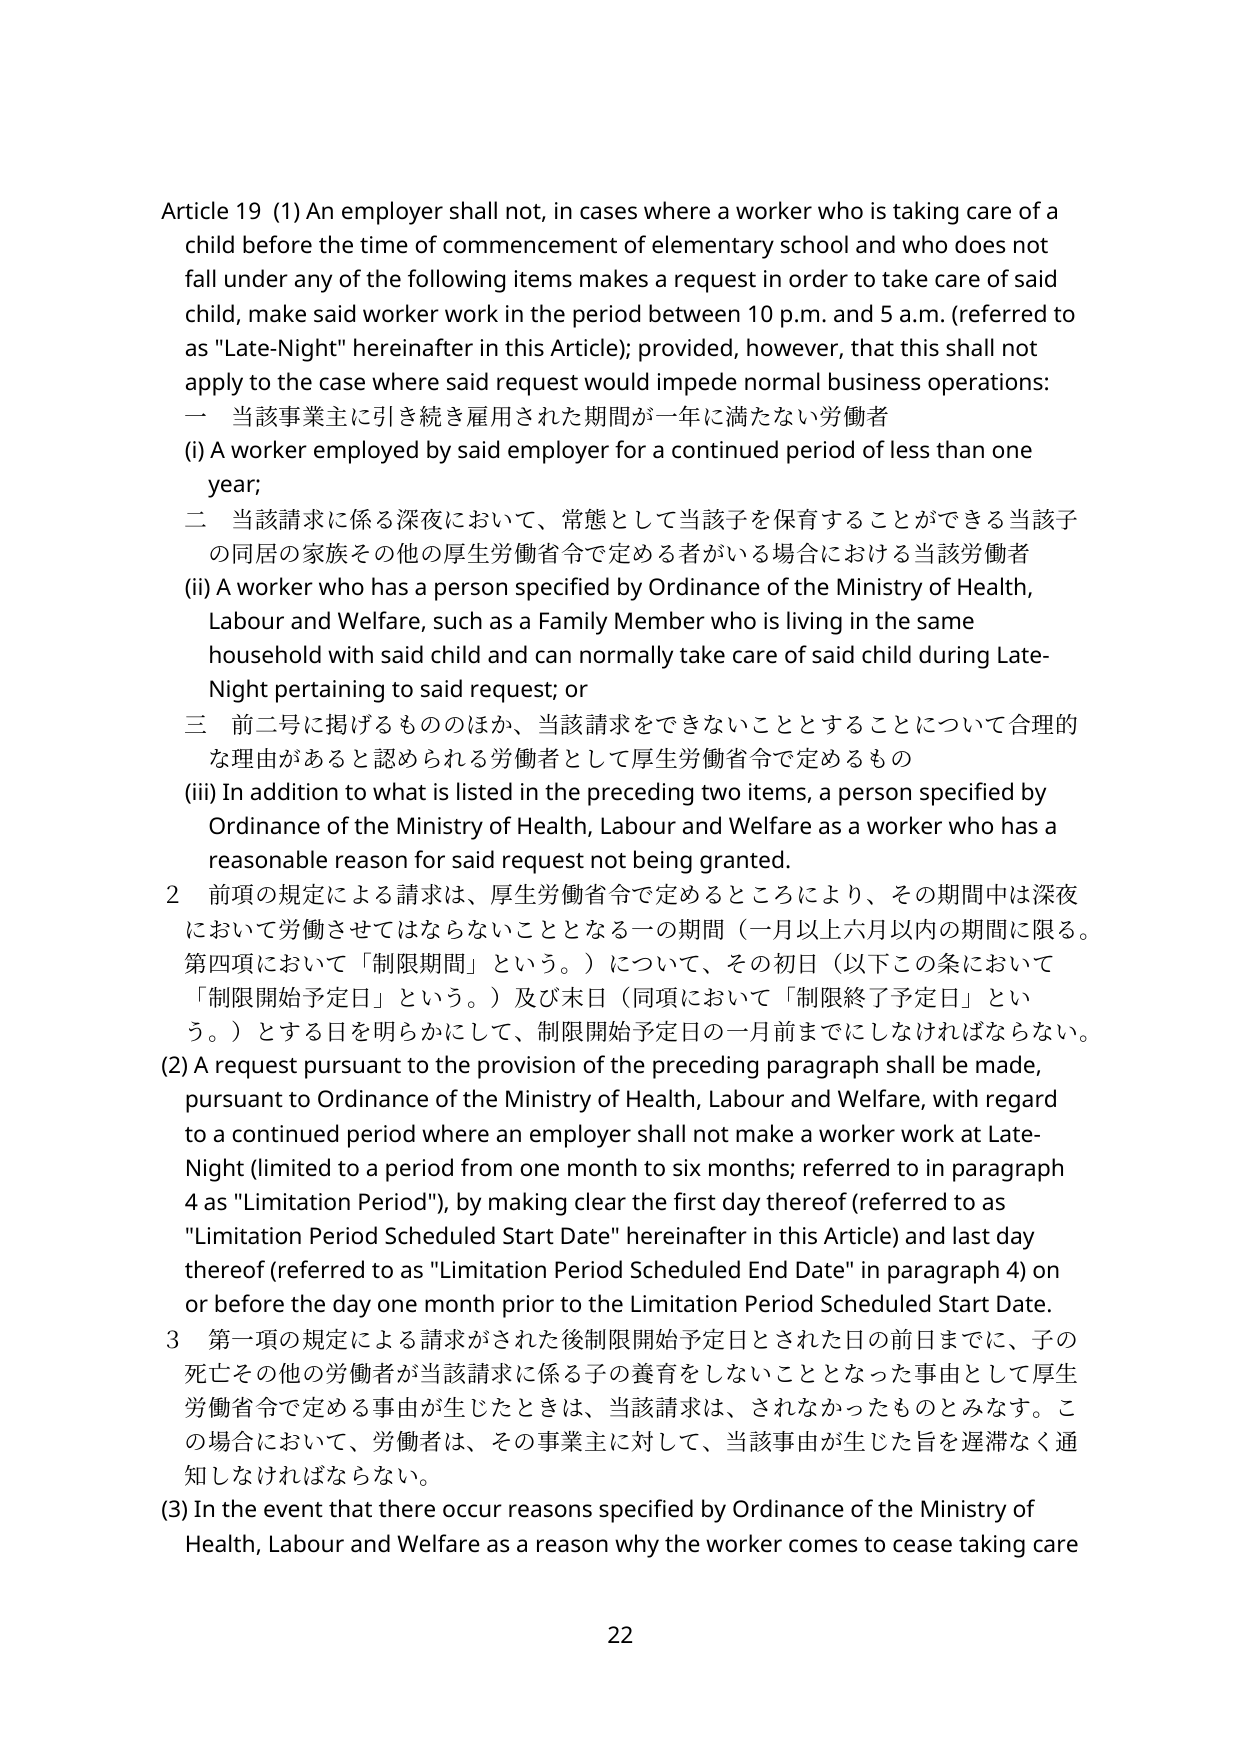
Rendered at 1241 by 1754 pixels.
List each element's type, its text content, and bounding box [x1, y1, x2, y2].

text (2) A request pursuant to the provision of the preceding paragraph shall be made, pursuant to Ordinance of the Ministry of Health, Labour and Welfare, with regard to a continued period where an employer shall not make a worker work at Late-Night (limited to a period from one month to six months; referred to in paragraph 4 as "Limitation Period"), by making clear the first day thereof (referred to as "Limitation Period Scheduled Start Date" hereinafter in this Article) and last day thereof (referred to as "Limitation Period Scheduled End Date" in paragraph 4) on or before the day one month prior to the Limitation Period Scheduled Start Date. [161, 1048, 1079, 1321]
text (ii) A worker who has a person specified by Ordinance of the Ministry of Health, Labour and Welfare, such as a Family Member who is living in the same household with said child and can normally take care of said child during Late-Night pertaining to said request; or [184, 569, 1079, 706]
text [161, 1492, 1079, 1560]
text Article 19 (1) An employer shall not, in cases where a worker who is taking care of a child before the time of commencement of elementary school and who does not fall under any of the following items makes a request in order to take care of said child, make said worker work in the period between 10 p.m. and 5 a.m. (referred to as "Late-Night" hereinafter in this Article); provided, however, that this shall not apply to the case where said request would impede normal business operations: [161, 194, 1079, 399]
text ２ 前項の規定による請求は、厚生労働省令で定めるところにより、その期間中は深夜において労働させてはならないこととなる一の期間（一月以上六月以内の期間に限る。第四項において「制限期間」という。）について、その初日（以下この条において「制限開始予定日」という。）及び末日（同項において「制限終了予定日」という。）とする日を明らかにして、制限開始予定日の一月前までにしなければならない。 [161, 877, 1079, 1048]
text 三 前二号に掲げるもののほか、当該請求をできないこととすることについて合理的な理由があると認められる労働者として厚生労働省令で定めるもの [184, 706, 1079, 774]
text ３ 第一項の規定による請求がされた後制限開始予定日とされた日の前日までに、子の死亡その他の労働者が当該請求に係る子の養育をしないこととなった事由として厚生労働省令で定める事由が生じたときは、当該請求は、されなかったものとみなす。この場合において、労働者は、その事業主に対して、当該事由が生じた旨を遅滞なく通知しなければならない。 [161, 1321, 1079, 1492]
text 二 当該請求に係る深夜において、常態として当該子を保育することができる当該子の同居の家族その他の厚生労働省令で定める者がいる場合における当該労働者 [184, 501, 1079, 569]
text (i) A worker employed by said employer for a continued period of less than one year; [184, 433, 1079, 501]
text (iii) In addition to what is listed in the preceding two items, a person specified by Ordinance of the Ministry of Health, Labour and Welfare as a worker who has a reasonable reason for said request not being granted. [184, 774, 1079, 877]
text 一 当該事業主に引き続き雇用された期間が一年に満たない労働者 [184, 399, 1079, 433]
